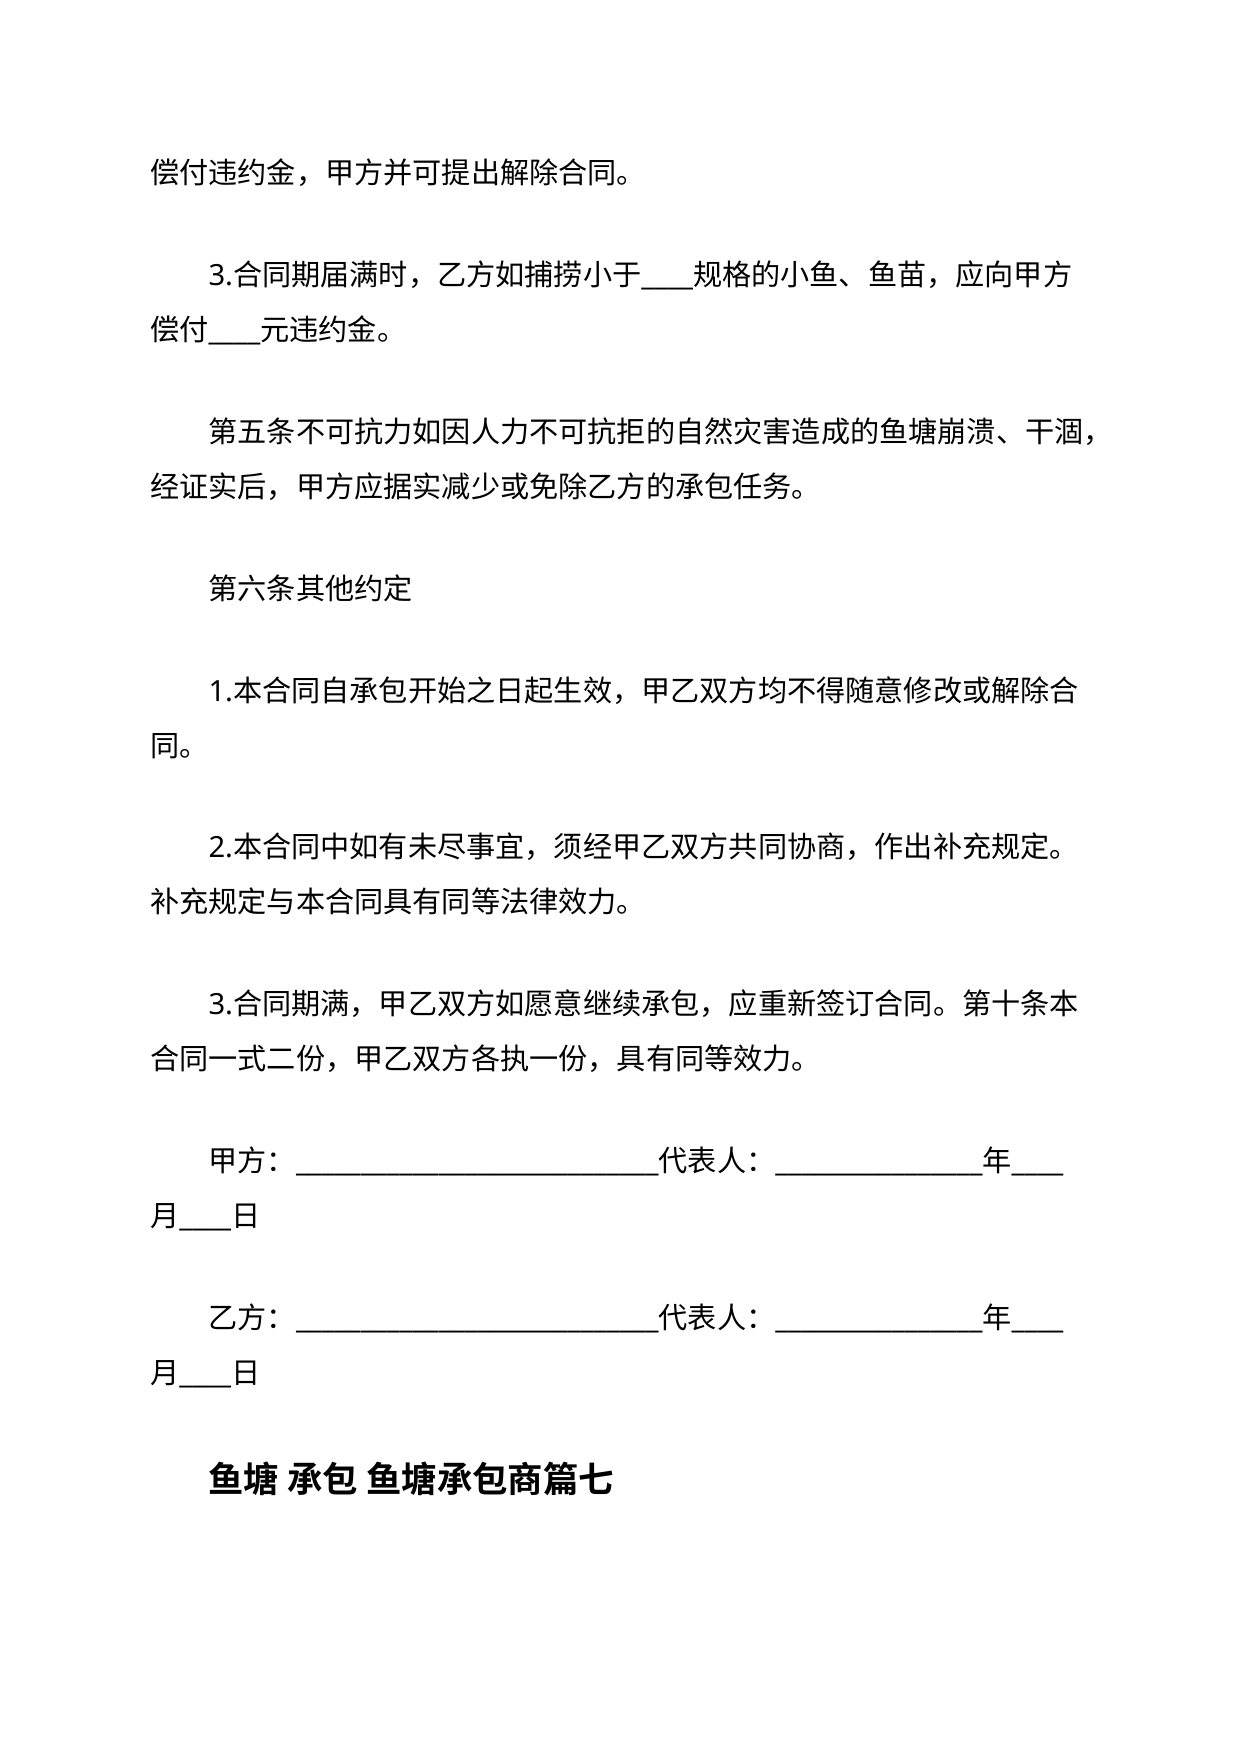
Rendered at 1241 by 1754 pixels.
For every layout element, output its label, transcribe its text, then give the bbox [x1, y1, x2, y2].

text 第六条其他约定 [150, 565, 1090, 608]
text 甲方：____________________________代表人：________________年____月____日 [150, 1137, 1090, 1235]
text 3.合同期满，甲乙双方如愿意继续承包，应重新签订合同。第十条本合同一式二份，甲乙双方各执一份，具有同等效力。 [150, 981, 1090, 1078]
text 3.合同期届满时，乙方如捕捞小于____规格的小鱼、鱼苗，应向甲方偿付____元违约金。 [150, 252, 1090, 349]
text 乙方：____________________________代表人：________________年____月____日 [150, 1294, 1090, 1392]
text 2.本合同中如有未尽事宜，须经甲乙双方共同协商，作出补充规定。补充规定与本合同具有同等法律效力。 [150, 824, 1090, 921]
text 1.本合同自承包开始之日起生效，甲乙双方均不得随意修改或解除合同。 [150, 667, 1090, 764]
text 鱼塘 承包 鱼塘承包商篇七 [150, 1451, 1090, 1503]
text 第五条不可抗力如因人力不可抗拒的自然灾害造成的鱼塘崩溃、干涸，经证实后，甲方应据实减少或免除乙方的承包任务。 [150, 409, 1090, 506]
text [150, 150, 1090, 192]
